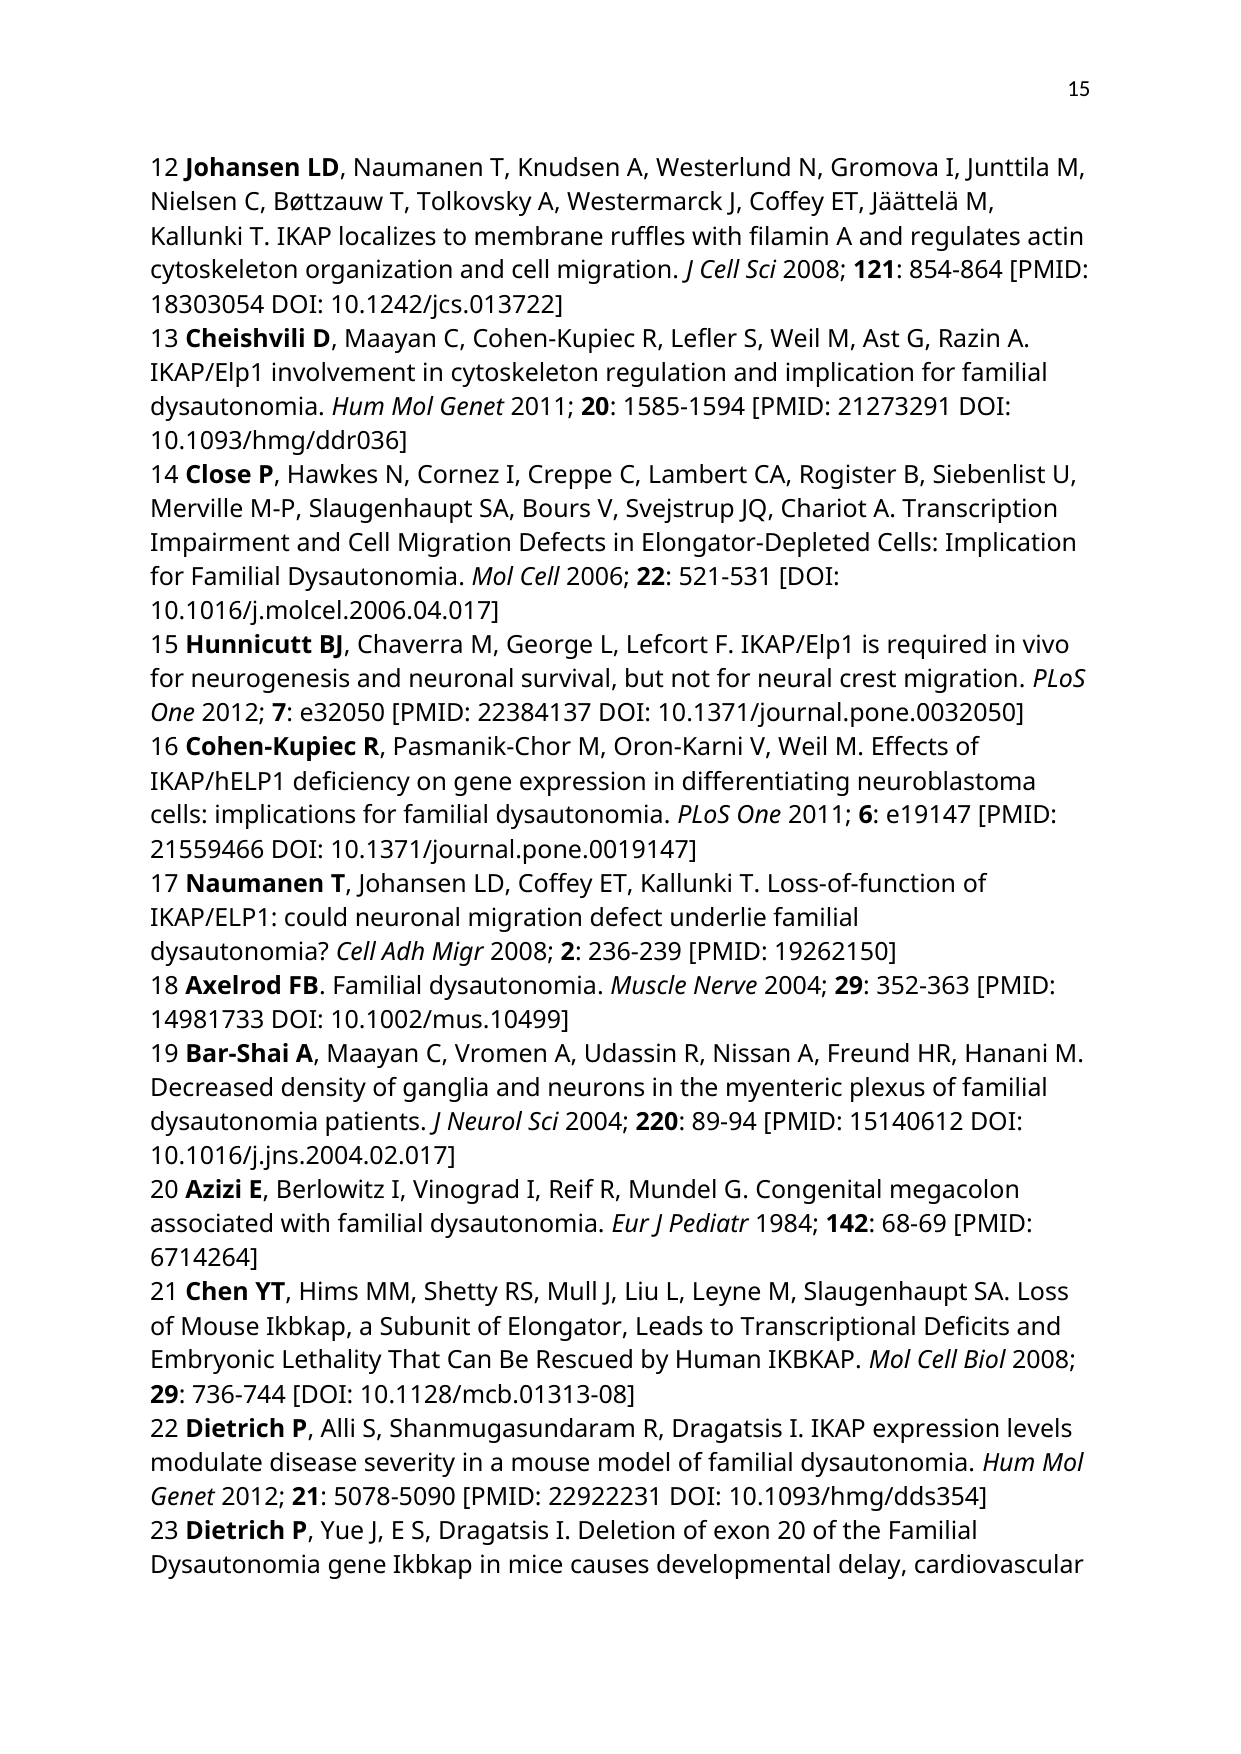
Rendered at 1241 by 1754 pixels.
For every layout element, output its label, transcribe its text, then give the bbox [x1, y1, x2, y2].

text 16 Cohen-Kupiec R, Pasmanik-Chor M, Oron-Karni V, Weil M. Effects of IKAP/hELP1 deficiency on gene expression in differentiating neuroblastoma cells: implications for familial dysautonomia. PLoS One 2011; 6: e19147 [PMID: 21559466 DOI: 10.1371/journal.pone.0019147] [150, 729, 1090, 865]
text 15 Hunnicutt BJ, Chaverra M, George L, Lefcort F. IKAP/Elp1 is required in vivo for neurogenesis and neuronal survival, but not for neural crest migration. PLoS One 2012; 7: e32050 [PMID: 22384137 DOI: 10.1371/journal.pone.0032050] [150, 627, 1090, 729]
text 21 Chen YT, Hims MM, Shetty RS, Mull J, Liu L, Leyne M, Slaugenhaupt SA. Loss of Mouse Ikbkap, a Subunit of Elongator, Leads to Transcriptional Deficits and Embryonic Lethality That Can Be Rescued by Human IKBKAP. Mol Cell Biol 2008; 29: 736-744 [DOI: 10.1128/mcb.01313-08] [150, 1274, 1090, 1410]
text 14 Close P, Hawkes N, Cornez I, Creppe C, Lambert CA, Rogister B, Siebenlist U, Merville M-P, Slaugenhaupt SA, Bours V, Svejstrup JQ, Chariot A. Transcription Impairment and Cell Migration Defects in Elongator-Depleted Cells: Implication for Familial Dysautonomia. Mol Cell 2006; 22: 521-531 [DOI: 10.1016/j.molcel.2006.04.017] [150, 457, 1090, 627]
text 18 Axelrod FB. Familial dysautonomia. Muscle Nerve 2004; 29: 352-363 [PMID: 14981733 DOI: 10.1002/mus.10499] [150, 967, 1090, 1036]
text 19 Bar-Shai A, Maayan C, Vromen A, Udassin R, Nissan A, Freund HR, Hanani M. Decreased density of ganglia and neurons in the myenteric plexus of familial dysautonomia patients. J Neurol Sci 2004; 220: 89-94 [PMID: 15140612 DOI: 10.1016/j.jns.2004.02.017] [150, 1036, 1090, 1172]
text 13 Cheishvili D, Maayan C, Cohen-Kupiec R, Lefler S, Weil M, Ast G, Razin A. IKAP/Elp1 involvement in cytoskeleton regulation and implication for familial dysautonomia. Hum Mol Genet 2011; 20: 1585-1594 [PMID: 21273291 DOI: 10.1093/hmg/ddr036] [150, 320, 1090, 457]
text 17 Naumanen T, Johansen LD, Coffey ET, Kallunki T. Loss-of-function of IKAP/ELP1: could neuronal migration defect underlie familial dysautonomia? Cell Adh Migr 2008; 2: 236-239 [PMID: 19262150] [150, 865, 1090, 967]
text 12 Johansen LD, Naumanen T, Knudsen A, Westerlund N, Gromova I, Junttila M, Nielsen C, Bøttzauw T, Tolkovsky A, Westermarck J, Coffey ET, Jäättelä M, Kallunki T. IKAP localizes to membrane ruffles with filamin A and regulates actin cytoskeleton organization and cell migration. J Cell Sci 2008; 121: 854-864 [PMID: 18303054 DOI: 10.1242/jcs.013722] [150, 150, 1090, 320]
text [150, 1512, 1090, 1581]
text 20 Azizi E, Berlowitz I, Vinograd I, Reif R, Mundel G. Congenital megacolon associated with familial dysautonomia. Eur J Pediatr 1984; 142: 68-69 [PMID: 6714264] [150, 1172, 1090, 1274]
text 22 Dietrich P, Alli S, Shanmugasundaram R, Dragatsis I. IKAP expression levels modulate disease severity in a mouse model of familial dysautonomia. Hum Mol Genet 2012; 21: 5078-5090 [PMID: 22922231 DOI: 10.1093/hmg/dds354] [150, 1410, 1090, 1512]
